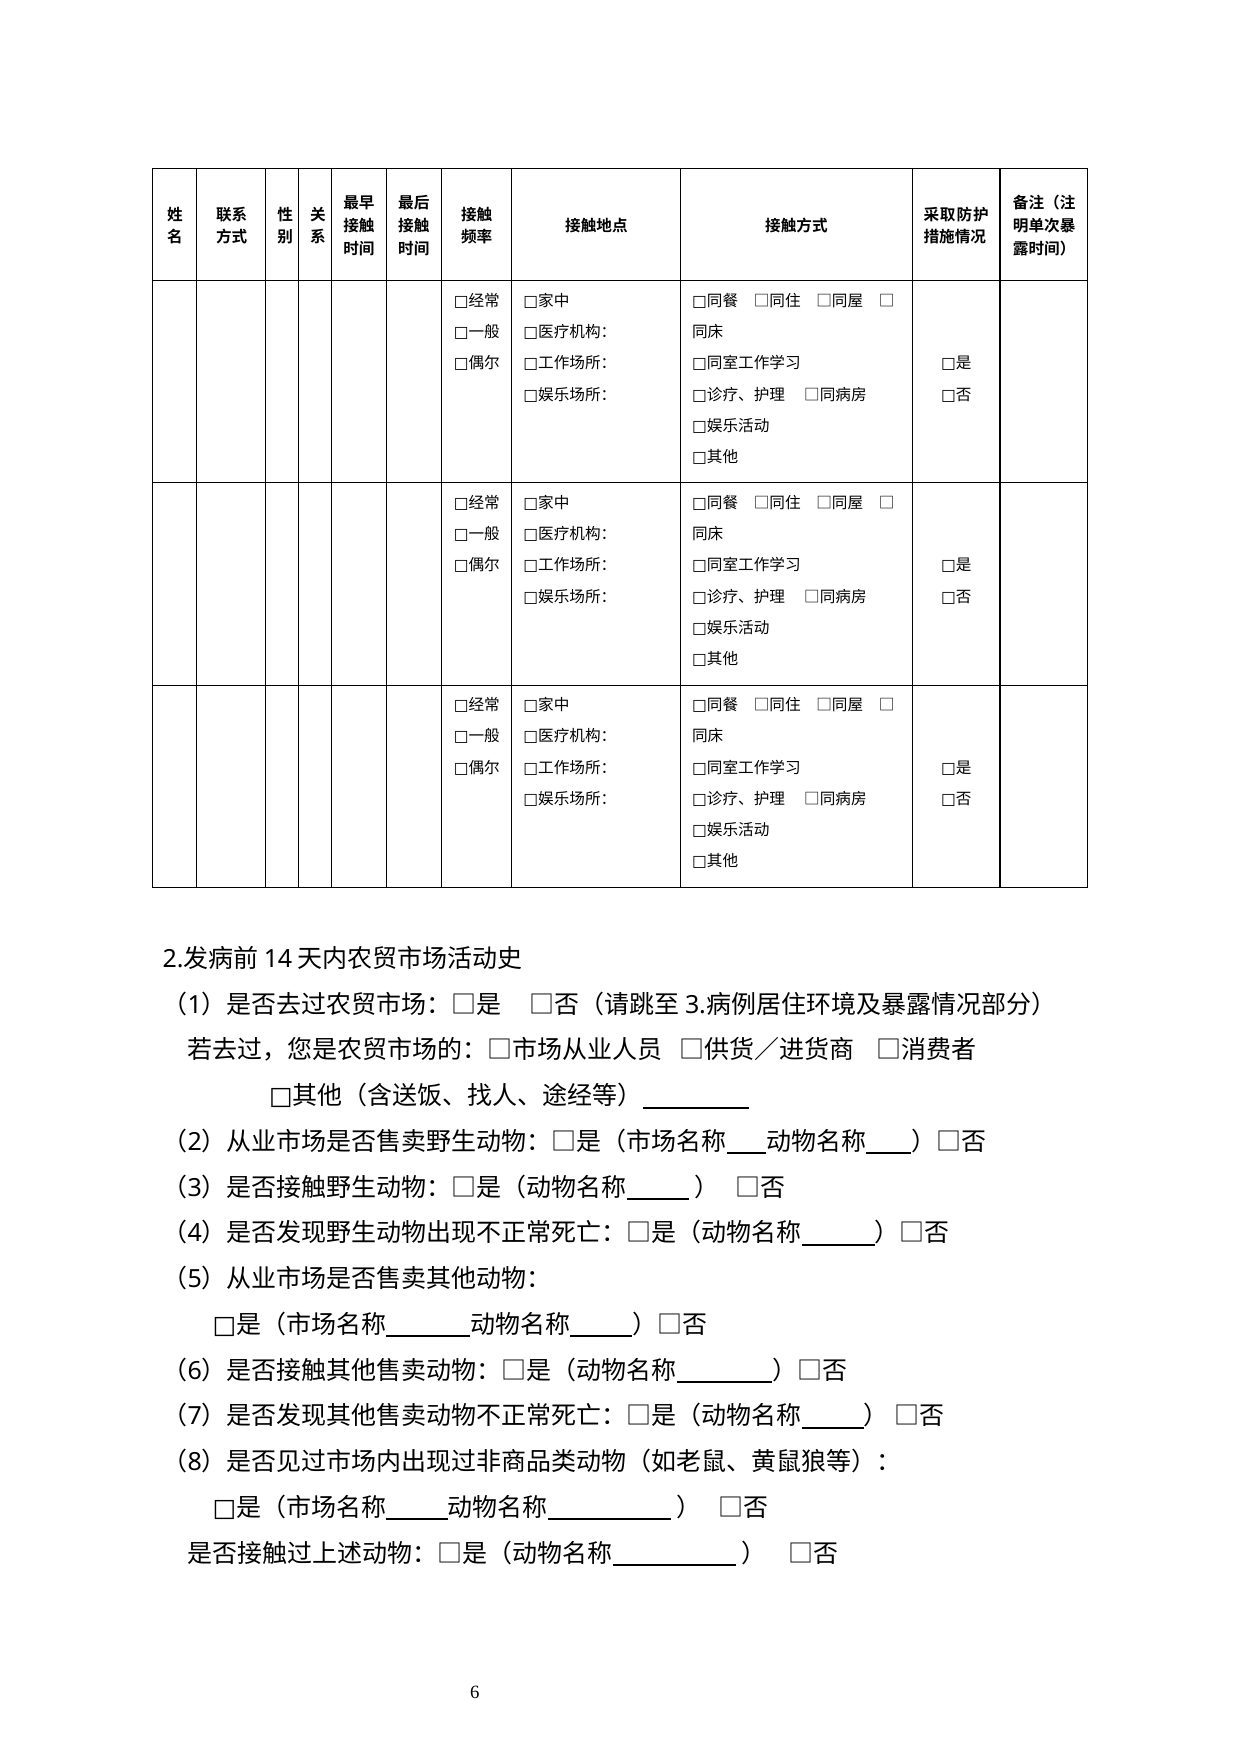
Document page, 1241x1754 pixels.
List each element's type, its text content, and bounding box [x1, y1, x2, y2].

table_header 关系 [299, 169, 331, 280]
table_cell [332, 281, 386, 482]
text （3）是否接触野生动物：□是（动物名称 ） □否 [162, 1162, 1078, 1208]
table_header 接触方式 [681, 169, 912, 280]
table_cell [299, 686, 331, 887]
table_header 接触地点 [512, 169, 680, 280]
table_cell □是 □否 [913, 281, 999, 482]
table_cell □同餐 □同住 □同屋 □同床 □同室工作学习 □诊疗、护理 □同病房 □娱乐活动 □其他 [681, 281, 912, 482]
table_header 最早接触时间 [332, 169, 386, 280]
table_cell □同餐 □同住 □同屋 □同床 □同室工作学习 □诊疗、护理 □同病房 □娱乐活动 □其他 [681, 483, 912, 684]
table_header 姓名 [153, 169, 196, 280]
table_cell [387, 686, 441, 887]
table_cell [332, 686, 386, 887]
text （8）是否见过市场内出现过非商品类动物（如老鼠、黄鼠狼等）： [162, 1437, 1078, 1483]
table_cell [197, 686, 265, 887]
text （2）从业市场是否售卖野生动物：□是（市场名称 动物名称 ）□否 [162, 1117, 1078, 1162]
table_cell □是 □否 [913, 686, 999, 887]
table_cell [266, 281, 298, 482]
table_cell [332, 483, 386, 684]
text （1）是否去过农贸市场：□是 □否（请跳至3.病例居住环境及暴露情况部分） [162, 979, 1078, 1025]
table_cell [153, 281, 196, 482]
table_cell [266, 686, 298, 887]
text （4）是否发现野生动物出现不正常死亡：□是（动物名称 ）□否 [162, 1208, 1078, 1254]
text （7）是否发现其他售卖动物不正常死亡：□是（动物名称 ） □否 [162, 1391, 1078, 1437]
table_header 采取防护措施情况 [913, 169, 999, 280]
table_header 性别 [266, 169, 298, 280]
table_header 最后接触时间 [387, 169, 441, 280]
table_cell [299, 483, 331, 684]
table_cell □经常 □一般 □偶尔 [442, 686, 511, 887]
table_cell □是 □否 [913, 483, 999, 684]
table_cell □经常 □一般 □偶尔 [442, 483, 511, 684]
table_cell [197, 483, 265, 684]
table_cell [153, 483, 196, 684]
table_header 联系方式 [197, 169, 265, 280]
text □是（市场名称 动物名称 ）□否 [162, 1300, 1078, 1345]
table_cell [387, 281, 441, 482]
table_cell □同餐 □同住 □同屋 □同床 □同室工作学习 □诊疗、护理 □同病房 □娱乐活动 □其他 [681, 686, 912, 887]
table_cell [299, 281, 331, 482]
table_cell [1001, 281, 1087, 482]
table_cell □家中 □医疗机构： □工作场所： □娱乐场所： [512, 281, 680, 482]
table_cell [153, 686, 196, 887]
text （6）是否接触其他售卖动物：□是（动物名称 ）□否 [162, 1345, 1078, 1391]
table_cell [387, 483, 441, 684]
text 是否接触过上述动物：□是（动物名称 ） □否 [162, 1528, 1078, 1574]
text （5）从业市场是否售卖其他动物： [162, 1254, 1078, 1300]
table_cell [1001, 483, 1087, 684]
table_header 备注（注明单次暴露时间） [1001, 169, 1087, 280]
table_cell [1001, 686, 1087, 887]
table_cell [266, 483, 298, 684]
table_cell □家中 □医疗机构： □工作场所： □娱乐场所： [512, 686, 680, 887]
table_cell □经常 □一般 □偶尔 [442, 281, 511, 482]
text □是（市场名称 动物名称 ） □否 [162, 1483, 1078, 1528]
table_cell [197, 281, 265, 482]
text 若去过，您是农贸市场的：□市场从业人员 □供货／进货商 □消费者 [162, 1025, 1078, 1071]
table_header 接触 频率 [442, 169, 511, 280]
text □其他（含送饭、找人、途经等） [162, 1071, 1078, 1117]
text 2.发病前14天内农贸市场活动史 [162, 934, 1078, 979]
table_cell □家中 □医疗机构： □工作场所： □娱乐场所： [512, 483, 680, 684]
